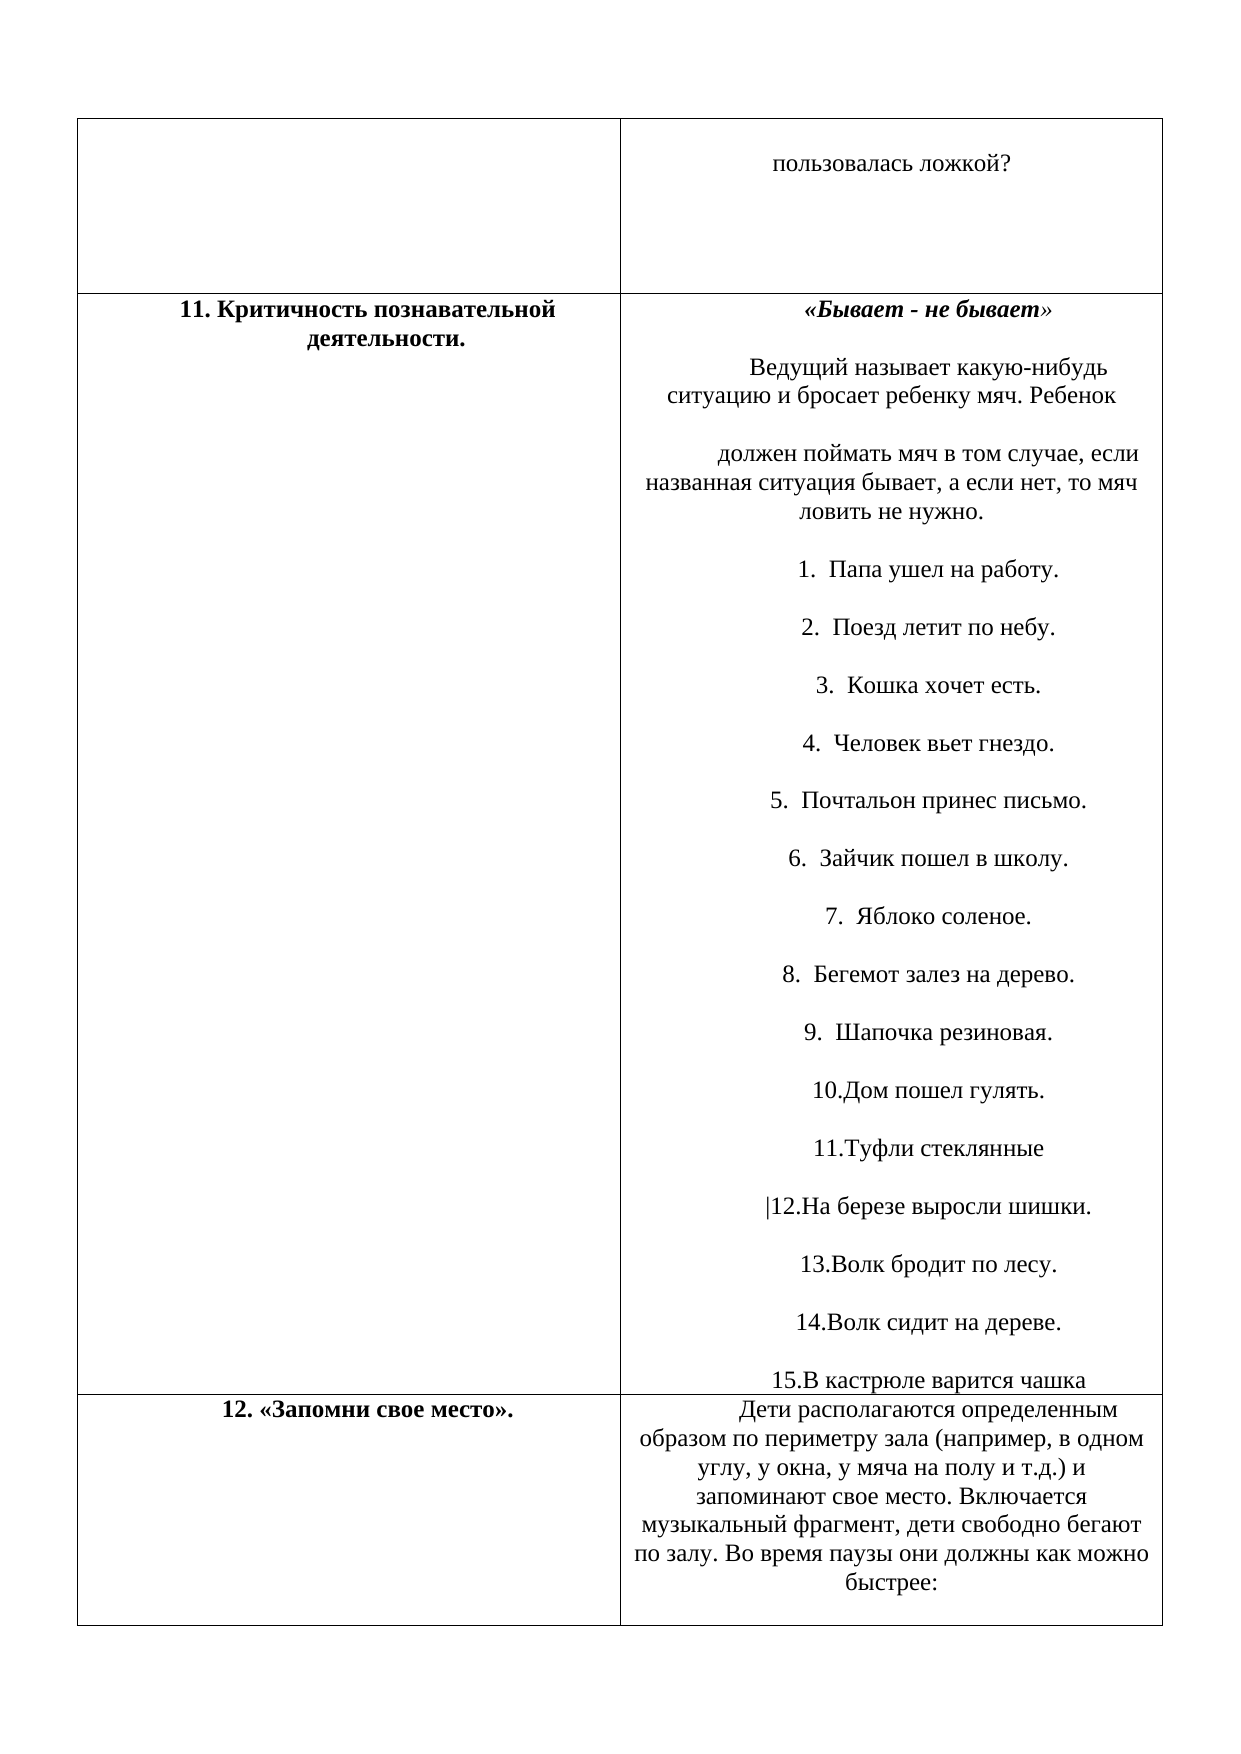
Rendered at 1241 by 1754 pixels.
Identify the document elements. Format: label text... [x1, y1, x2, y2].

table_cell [621, 1395, 1162, 1625]
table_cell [78, 1395, 620, 1625]
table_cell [78, 119, 620, 293]
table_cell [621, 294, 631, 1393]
table_cell Критичность познавательной деятельности. [78, 294, 620, 1393]
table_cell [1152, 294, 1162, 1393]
